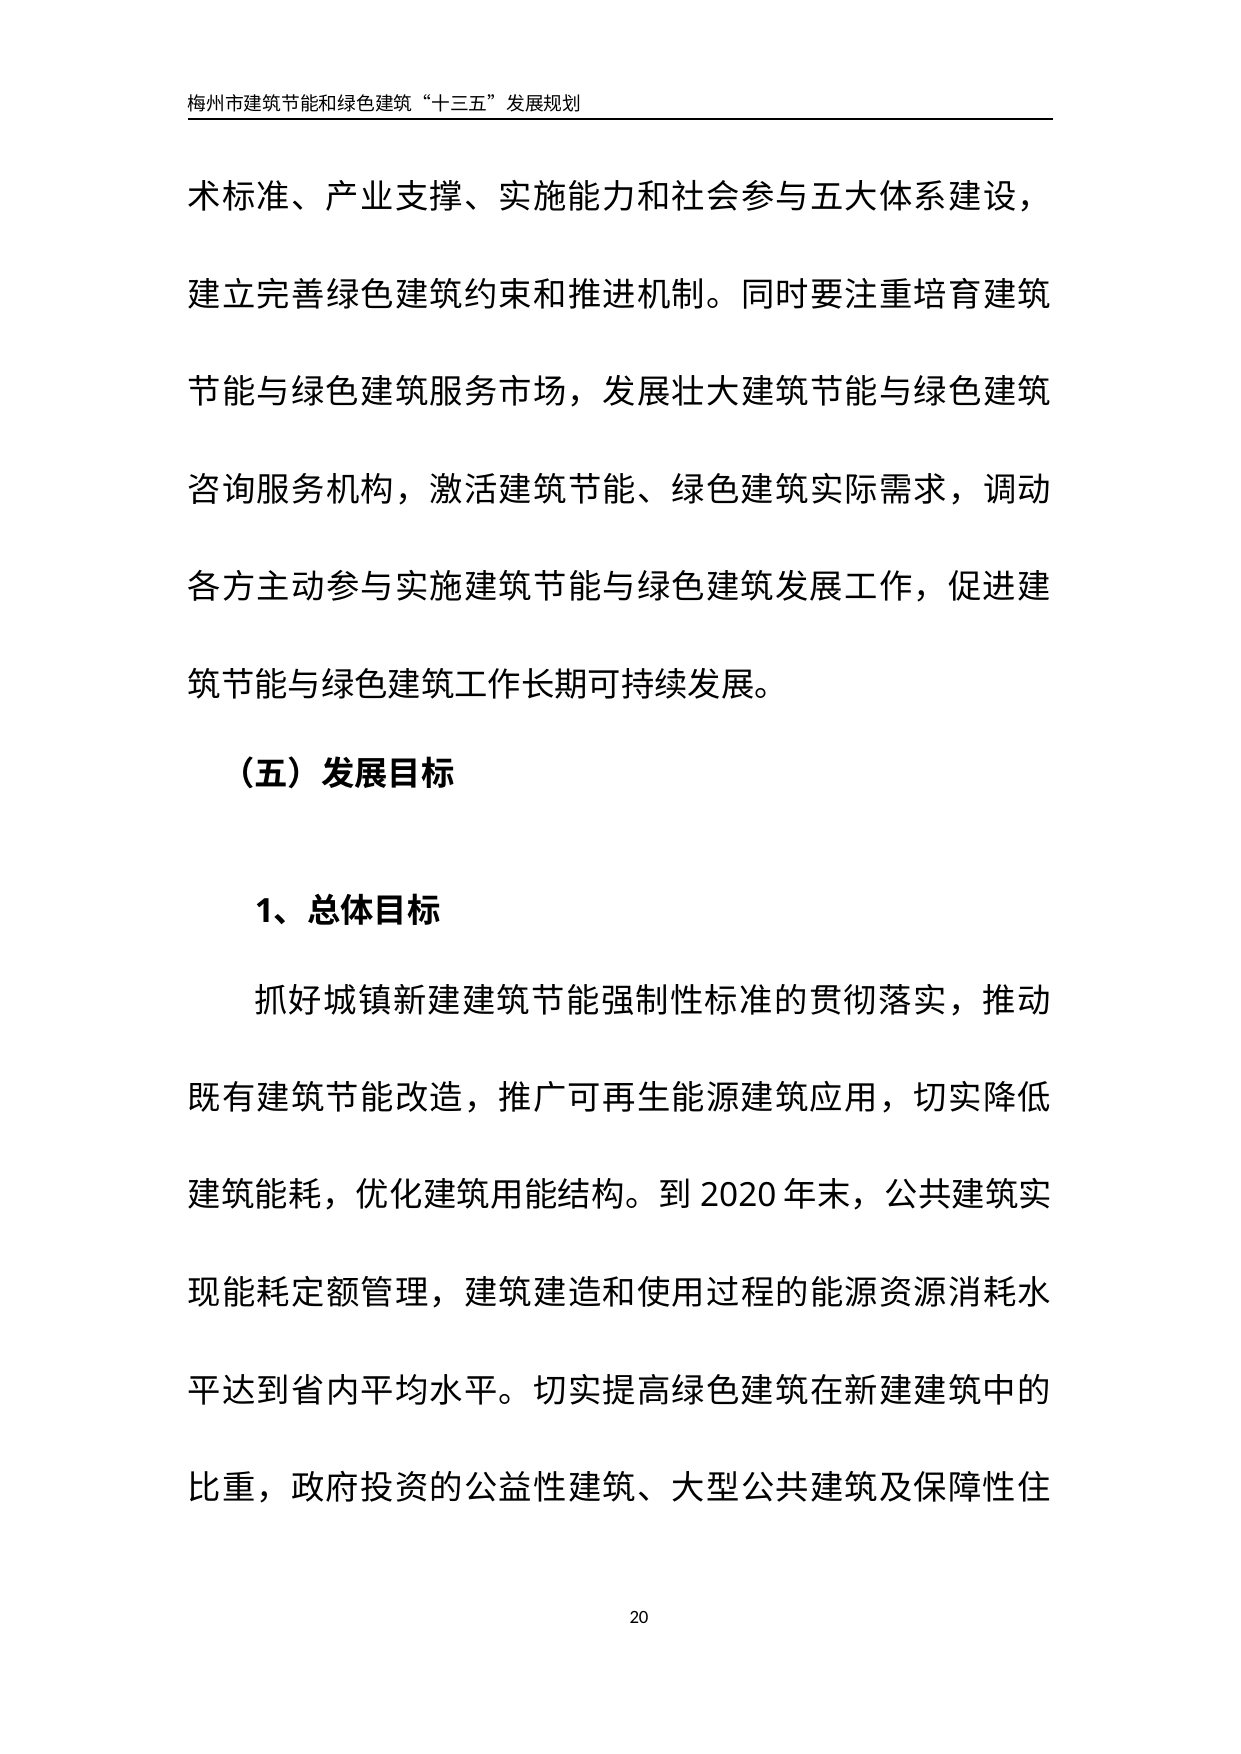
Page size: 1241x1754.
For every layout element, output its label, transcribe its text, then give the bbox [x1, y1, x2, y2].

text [187, 965, 1053, 1517]
text 1、总体目标 [187, 876, 1053, 941]
text （五）发展目标 [187, 738, 1053, 803]
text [187, 162, 1053, 714]
